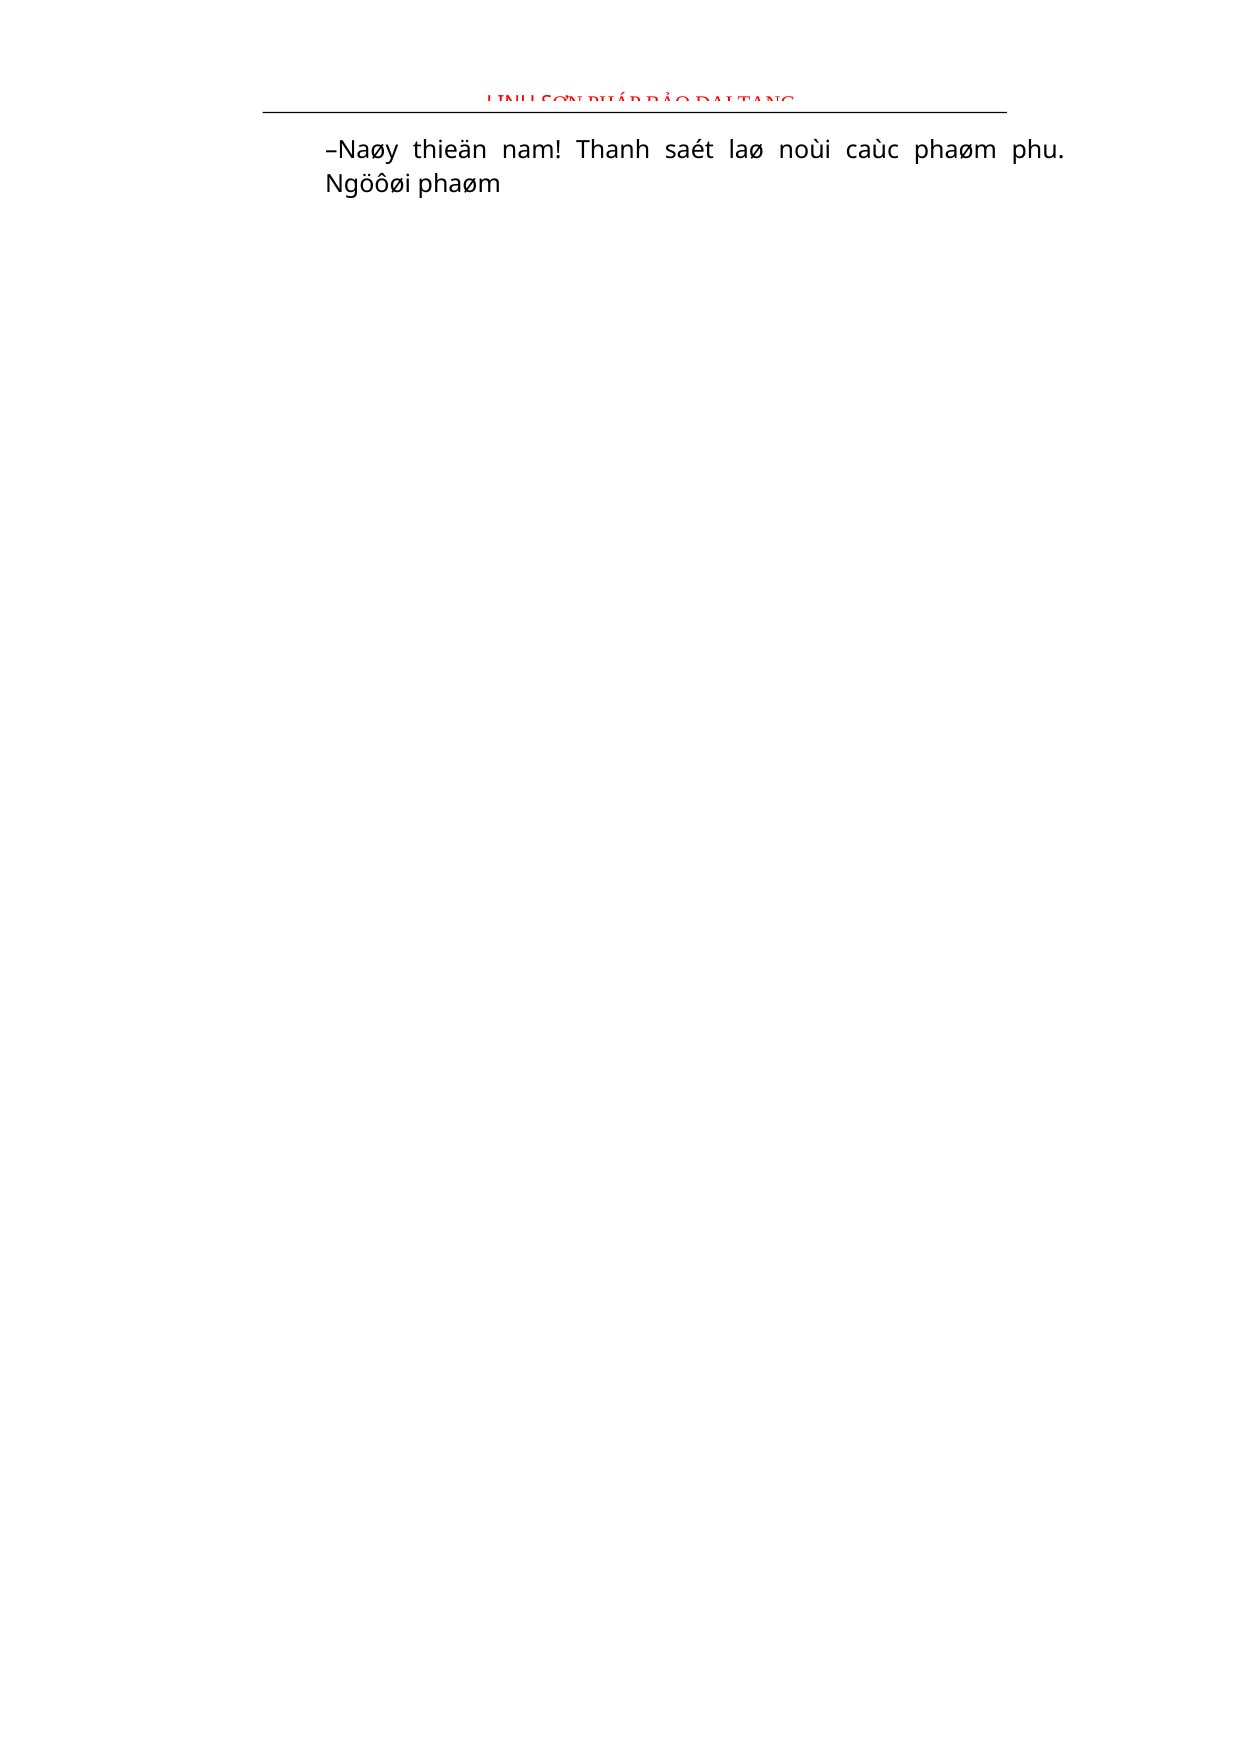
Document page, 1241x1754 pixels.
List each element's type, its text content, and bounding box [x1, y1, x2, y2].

text –Naøy thieän nam! Thanh saét laø noùi caùc phaøm phu. Ngöôøi phaøm [325, 131, 1065, 199]
